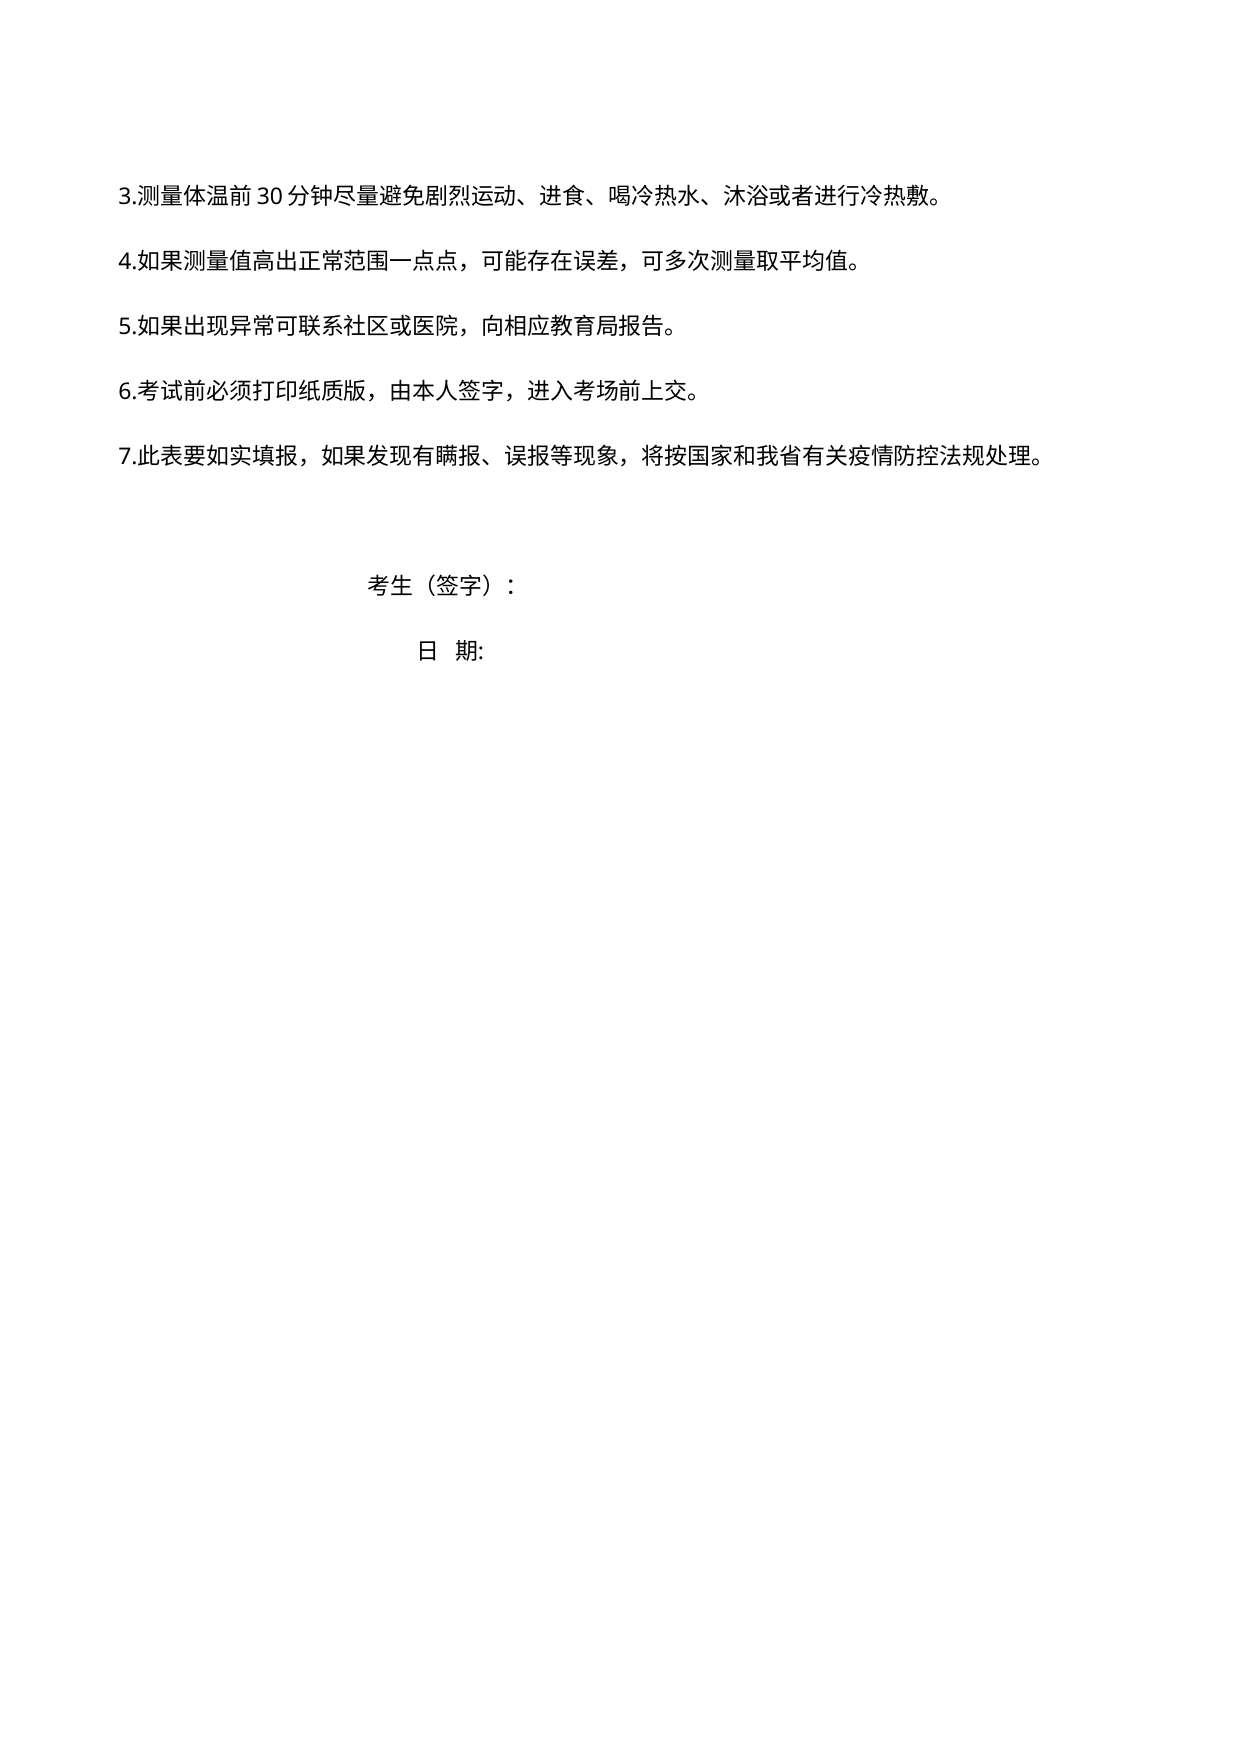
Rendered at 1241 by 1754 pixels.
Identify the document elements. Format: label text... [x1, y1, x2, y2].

text 考生（签字）： [118, 552, 1122, 617]
text 6.考试前必须打印纸质版，由本人签字，进入考场前上交。 [118, 357, 1122, 422]
text 7.此表要如实填报，如果发现有瞒报、误报等现象，将按国家和我省有关疫情防控法规处理。 [118, 422, 1122, 487]
text 日 期: [118, 617, 1122, 682]
text 4.如果测量值高出正常范围一点点，可能存在误差，可多次测量取平均值。 5.如果出现异常可联系社区或医院，向相应教育局报告。 [118, 227, 1122, 357]
text 3.测量体温前30分钟尽量避免剧烈运动、进食、喝冷热水、沐浴或者进行冷热敷。 [118, 162, 1122, 227]
